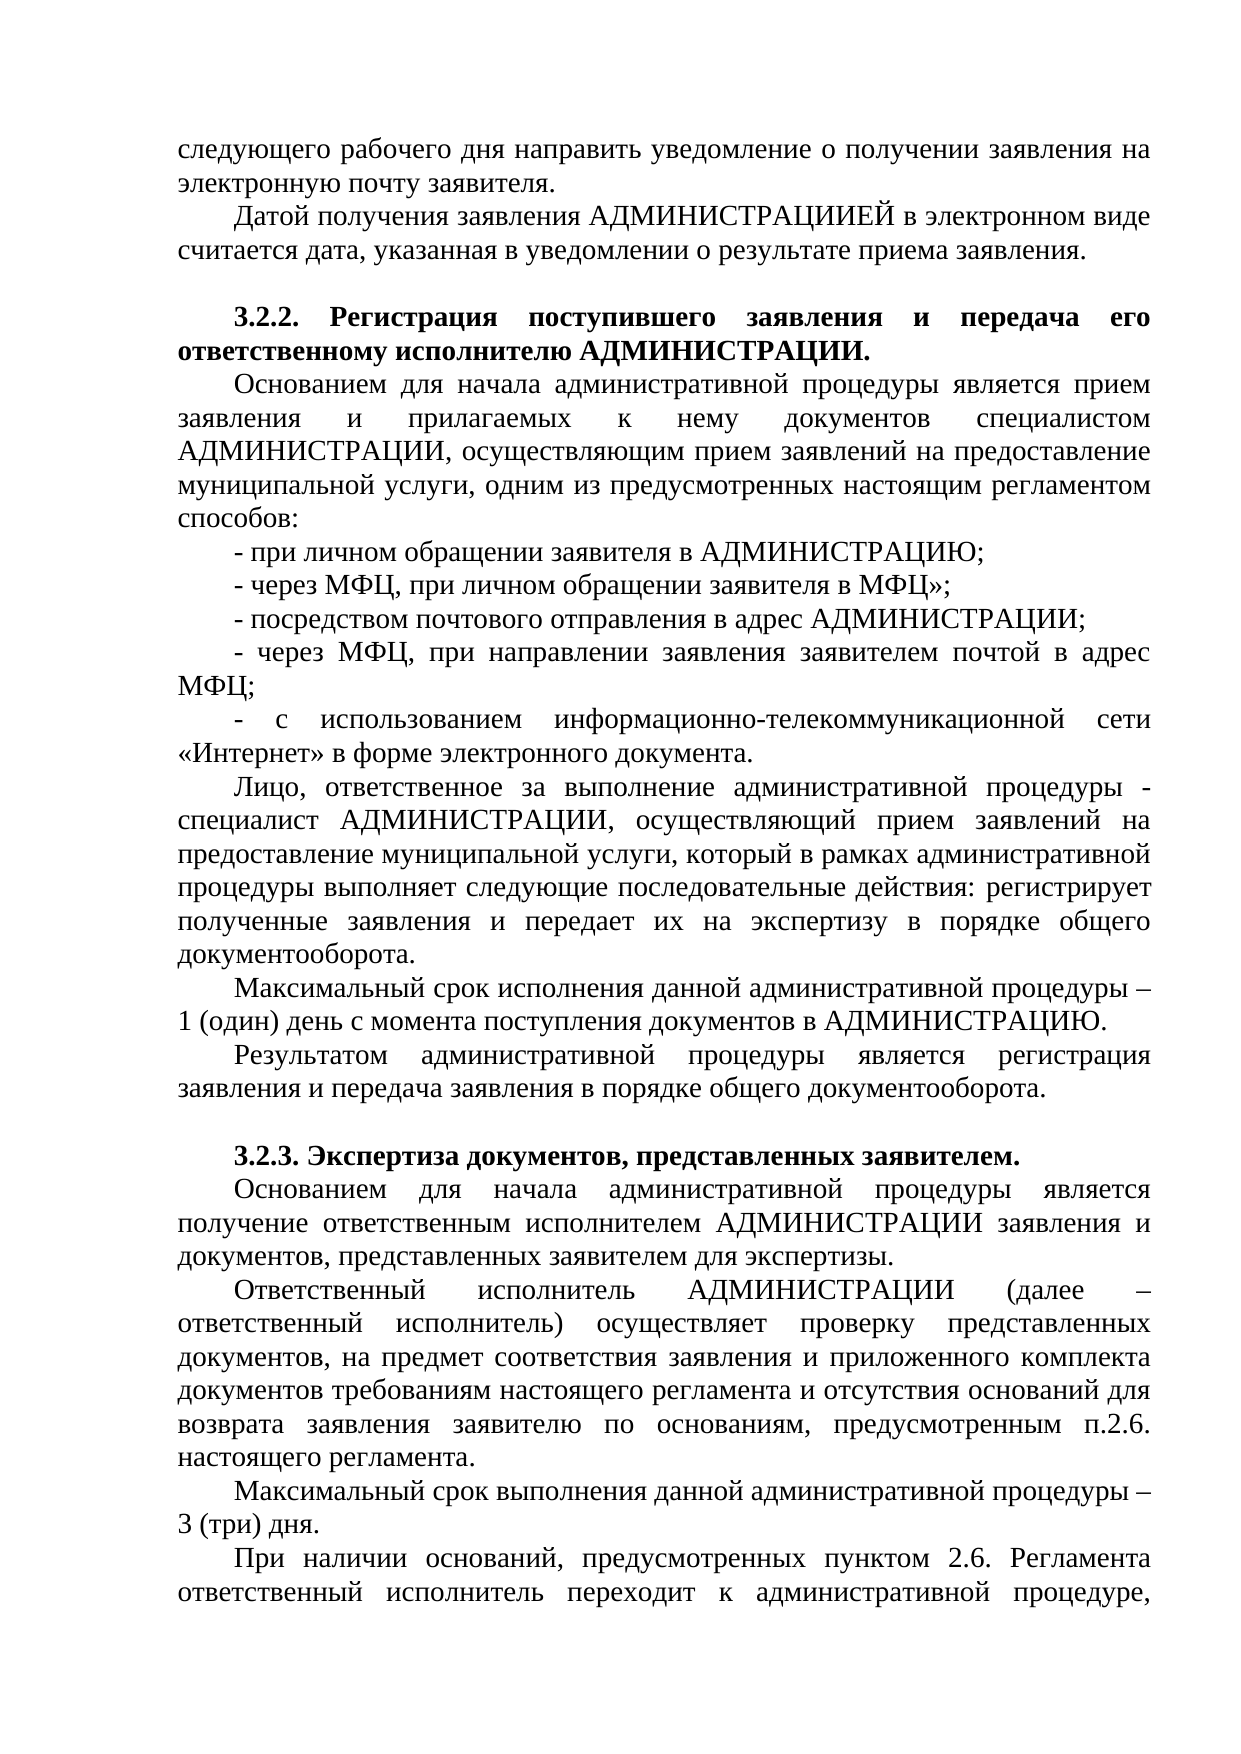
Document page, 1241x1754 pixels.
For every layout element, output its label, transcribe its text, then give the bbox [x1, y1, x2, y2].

text Лицо, ответственное за выполнение административной процедуры - специалист АДМИНИСТРАЦИИ, осуществляющий прием заявлений на предоставление муниципальной услуги, который в рамках административной процедуры выполняет следующие последовательные действия: регистрирует полученные заявления и передает их на экспертизу в порядке общего документооборота. [177, 769, 1152, 970]
text Результатом административной процедуры является регистрация заявления и передача заявления в порядке общего документооборота. [177, 1037, 1152, 1104]
text 3.2.2. Регистрация поступившего заявления и передача его ответственному исполнителю АДМИНИСТРАЦИИ. [177, 299, 1152, 366]
text Датой получения заявления АДМИНИСТРАЦИИЕЙ в электронном виде считается дата, указанная в уведомлении о результате приема заявления. [177, 198, 1152, 266]
text 3.2.3. Экспертиза документов, представленных заявителем. [177, 1138, 1152, 1171]
text Основанием для начала административной процедуры является прием заявления и прилагаемых к нему документов специалистом АДМИНИСТРАЦИИ, осуществляющим прием заявлений на предоставление муниципальной услуги, одним из предусмотренных настоящим регламентом способов: [177, 366, 1152, 534]
text Максимальный срок выполнения данной административной процедуры – 3 (три) дня. [177, 1473, 1152, 1540]
text - с использованием информационно-телекоммуникационной сети «Интернет» в форме электронного документа. [177, 702, 1152, 769]
text Основанием для начала административной процедуры является получение ответственным исполнителем АДМИНИСТРАЦИИ заявления и документов, представленных заявителем для экспертизы. [177, 1171, 1152, 1272]
text - через МФЦ, при направлении заявления заявителем почтой в адрес МФЦ; [177, 634, 1152, 702]
text - при личном обращении заявителя в АДМИНИСТРАЦИЮ; [177, 534, 1152, 567]
text Ответственный исполнитель АДМИНИСТРАЦИИ (далее – ответственный исполнитель) осуществляет проверку представленных документов, на предмет соответствия заявления и приложенного комплекта документов требованиям настоящего регламента и отсутствия оснований для возврата заявления заявителю по основаниям, предусмотренным п.2.6. настоящего регламента. [177, 1272, 1152, 1473]
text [177, 131, 1152, 198]
text - посредством почтового отправления в адрес АДМИНИСТРАЦИИ; [177, 601, 1152, 634]
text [177, 1540, 1152, 1607]
text Максимальный срок исполнения данной административной процедуры – 1 (один) день с момента поступления документов в АДМИНИСТРАЦИЮ. [177, 970, 1152, 1037]
text - через МФЦ, при личном обращении заявителя в МФЦ»; [177, 567, 1152, 601]
